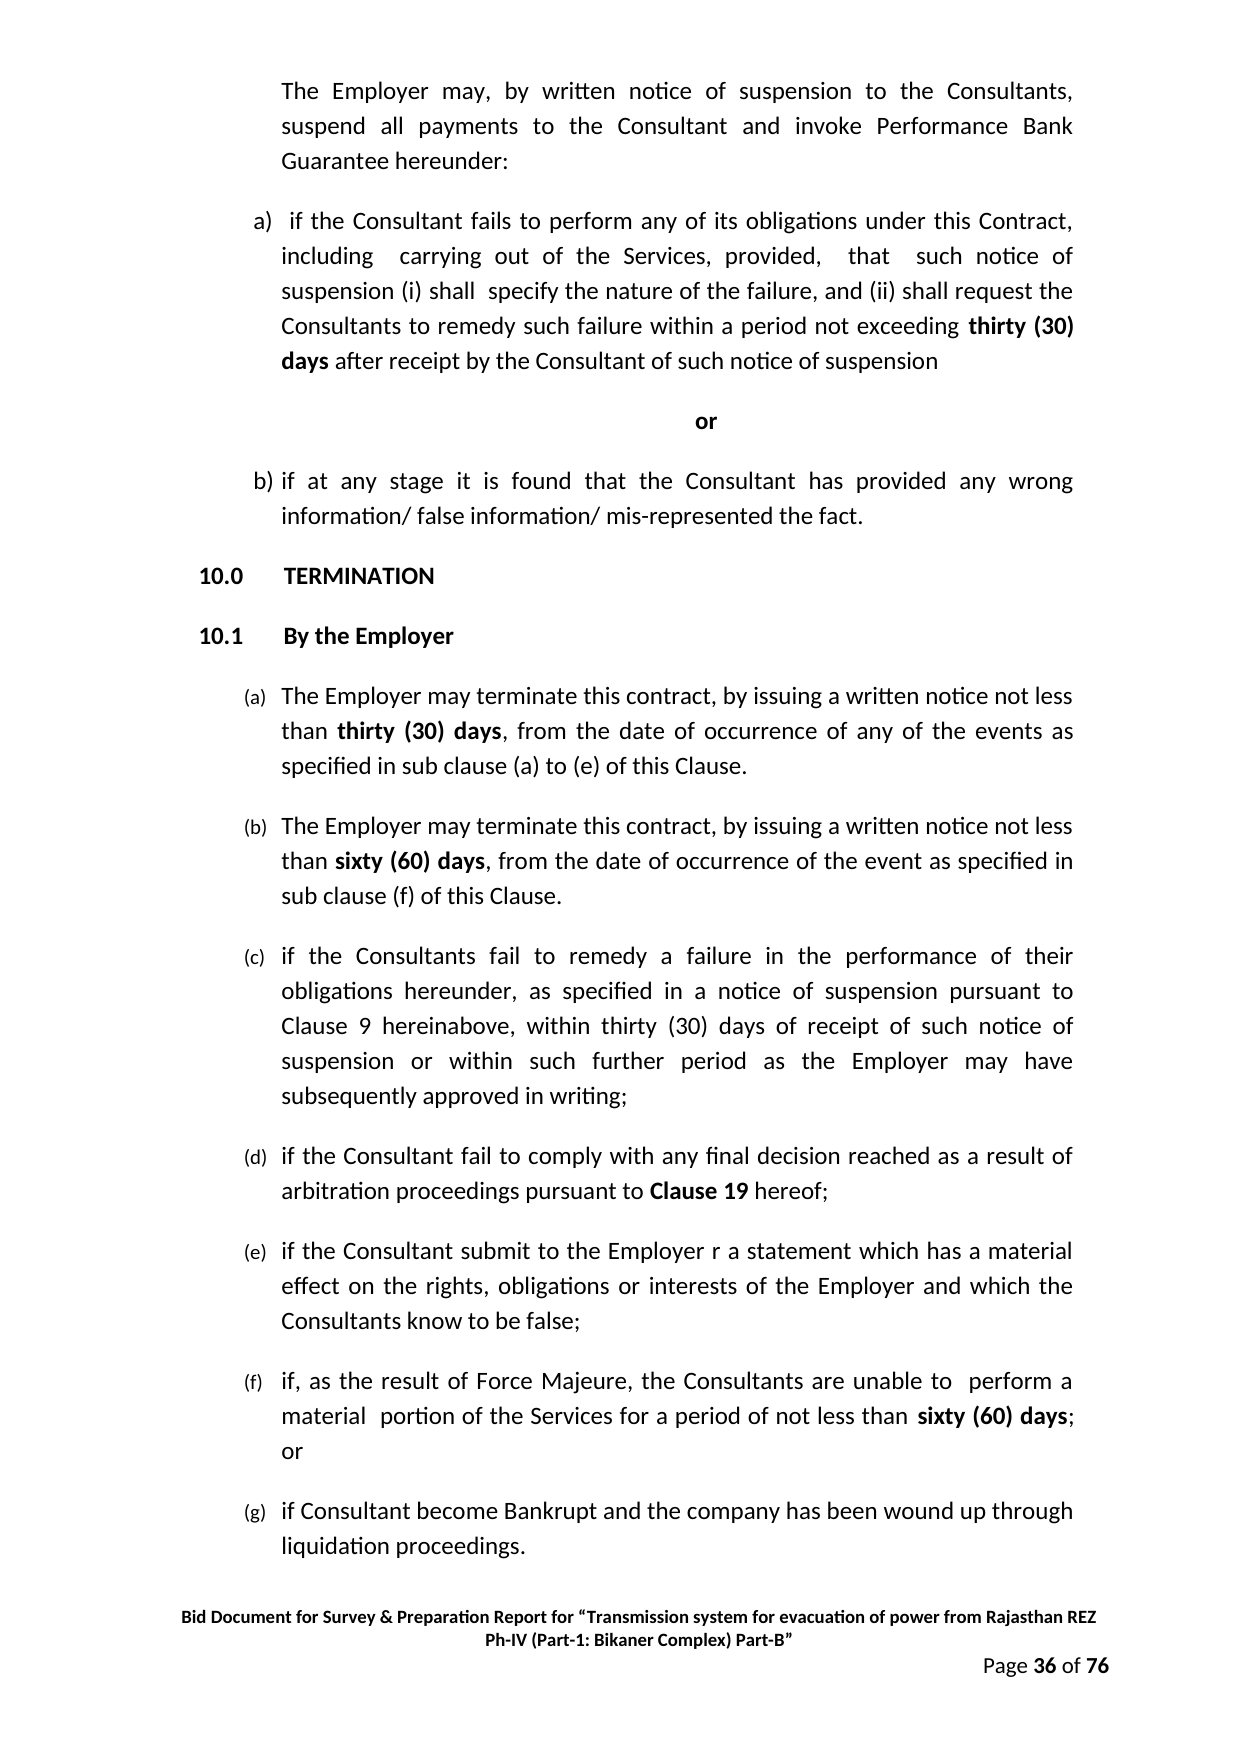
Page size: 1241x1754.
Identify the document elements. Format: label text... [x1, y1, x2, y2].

list if at any stage it is found that the Consultant has provided any wrong information/ false information/ mis-represented the fact. [253, 465, 1074, 531]
list if the Consultant submit to the Employer r a statement which has a material effect on the rights, obligations or interests of the Employer and which the Consultants know to be false; [244, 1235, 1074, 1336]
list The Employer may terminate this contract, by issuing a written notice not less than sixty (60) days, from the date of occurrence of the event as specified in sub clause (f) of this Clause. [244, 810, 1074, 911]
list if Consultant become Bankrupt and the company has been wound up through liquidation proceedings. [244, 1495, 1074, 1561]
list if the Consultants fail to remedy a failure in the performance of their obligations hereunder, as specified in a notice of suspension pursuant to Clause 9 hereinabove, within thirty (30) days of receipt of such notice of suspension or within such further period as the Employer may have subsequently approved in writing; [244, 940, 1074, 1111]
list if the Consultant fails to perform any of its obligations under this Contract, including carrying out of the Services, provided, that such notice of suspension (i) shall specify the nature of the failure, and (ii) shall request the Consultants to remedy such failure within a period not exceeding thirty (30) days after receipt by the Consultant of such notice of suspension [253, 205, 1074, 376]
subtitle or [337, 405, 1074, 436]
subtitle TERMINATION [198, 560, 1074, 591]
list By the Employer [198, 620, 1074, 651]
text The Employer may, by written notice of suspension to the Consultants, suspend all payments to the Consultant and invoke Performance Bank Guarantee hereunder: [281, 75, 1074, 176]
list if the Consultant fail to comply with any final decision reached as a result of arbitration proceedings pursuant to Clause 19 hereof; [244, 1140, 1074, 1206]
list The Employer may terminate this contract, by issuing a written notice not less than thirty (30) days, from the date of occurrence of any of the events as specified in sub clause (a) to (e) of this Clause. [244, 680, 1074, 781]
list if, as the result of Force Majeure, the Consultants are unable to perform a material portion of the Services for a period of not less than sixty (60) days; or [244, 1365, 1074, 1466]
